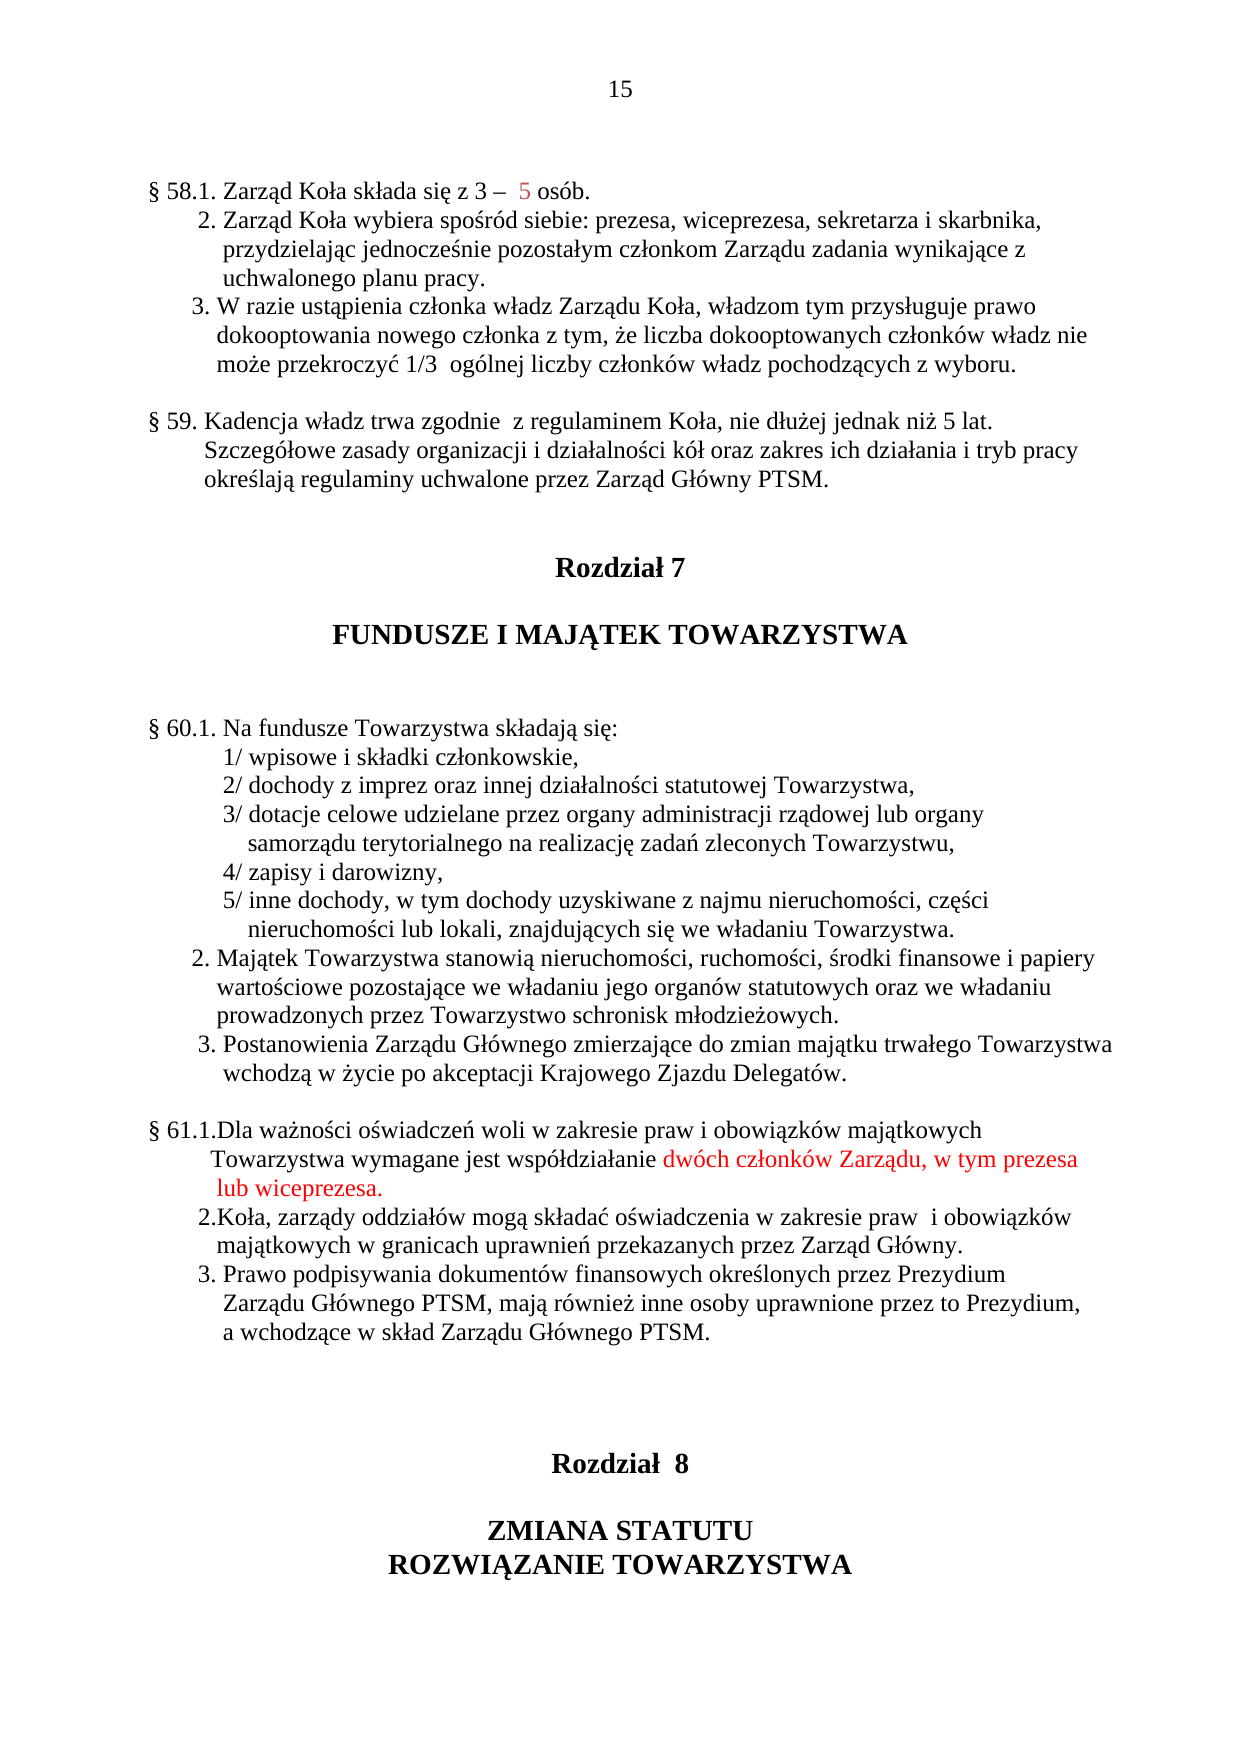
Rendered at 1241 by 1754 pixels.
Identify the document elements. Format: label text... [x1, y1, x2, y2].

text Zarządu Głównego PTSM, mają również inne osoby uprawnione przez to Prezydium, [148, 1288, 1093, 1317]
text a wchodzące w skład Zarządu Głównego PTSM. [148, 1317, 1093, 1346]
text 1/ wpisowe i składki członkowskie, [148, 742, 1093, 771]
text Szczegółowe zasady organizacji i działalności kół oraz zakres ich działania i tryb pracy [148, 435, 1093, 464]
text 2.Koła, zarządy oddziałów mogą składać oświadczenia w zakresie praw i obowiązków [148, 1202, 1093, 1231]
text § 59. Kadencja władz trwa zgodnie z regulaminem Koła, nie dłużej jednak niż 5 lat. [148, 406, 1093, 435]
text § 58.1. Zarząd Koła składa się z 3 – 5 osób. [148, 176, 1093, 205]
text uchwalonego planu pracy. [148, 263, 1093, 291]
text 5/ inne dochody, w tym dochody uzyskiwane z najmu nieruchomości, części [148, 886, 1093, 914]
text ROZWIĄZANIE TOWARZYSTWA [148, 1547, 1093, 1580]
text prowadzonych przez Towarzystwo schronisk młodzieżowych. [148, 1001, 1122, 1029]
text Rozdział 8 [148, 1446, 1093, 1480]
text ZMIANA STATUTU [148, 1513, 1093, 1547]
text 2. Zarząd Koła wybiera spośród siebie: prezesa, wiceprezesa, sekretarza i skarbnika, [148, 205, 1093, 234]
text samorządu terytorialnego na realizację zadań zleconych Towarzystwu, [148, 828, 1093, 857]
text 2. Majątek Towarzystwa stanowią nieruchomości, ruchomości, środki finansowe i papiery [148, 943, 1122, 972]
text 3. Prawo podpisywania dokumentów finansowych określonych przez Prezydium [148, 1259, 1093, 1288]
text 3/ dotacje celowe udzielane przez organy administracji rządowej lub organy [148, 799, 1093, 828]
text 4/ zapisy i darowizny, [148, 857, 1093, 886]
text Rozdział 7 [148, 550, 1093, 584]
text FUNDUSZE I MAJĄTEK TOWARZYSTWA [148, 617, 1093, 651]
text 2/ dochody z imprez oraz innej działalności statutowej Towarzystwa, [148, 771, 1093, 799]
text nieruchomości lub lokali, znajdujących się we władaniu Towarzystwa. [148, 914, 1093, 943]
text § 61.1.Dla ważności oświadczeń woli w zakresie praw i obowiązków majątkowych [148, 1116, 1093, 1144]
text majątkowych w granicach uprawnień przekazanych przez Zarząd Główny. [148, 1231, 1093, 1259]
text lub wiceprezesa. [148, 1173, 1093, 1202]
text może przekroczyć 1/3 ogólnej liczby członków władz pochodzących z wyboru. [148, 349, 1093, 378]
text 3. Postanowienia Zarządu Głównego zmierzające do zmian majątku trwałego Towarzystwa [148, 1029, 1122, 1058]
text 3. W razie ustąpienia członka władz Zarządu Koła, władzom tym przysługuje prawo [191, 291, 1093, 320]
text § 60.1. Na fundusze Towarzystwa składają się: [148, 713, 1093, 742]
text przydzielając jednocześnie pozostałym członkom Zarządu zadania wynikające z [148, 234, 1093, 263]
text określają regulaminy uchwalone przez Zarząd Główny PTSM. [148, 464, 1093, 493]
text wchodzą w życie po akceptacji Krajowego Zjazdu Delegatów. [148, 1058, 1122, 1087]
text dokooptowania nowego członka z tym, że liczba dokooptowanych członków władz nie [148, 320, 1093, 349]
text wartościowe pozostające we władaniu jego organów statutowych oraz we władaniu [148, 972, 1122, 1001]
text Towarzystwa wymagane jest współdziałanie dwóch członków Zarządu, w tym prezesa [148, 1144, 1093, 1173]
